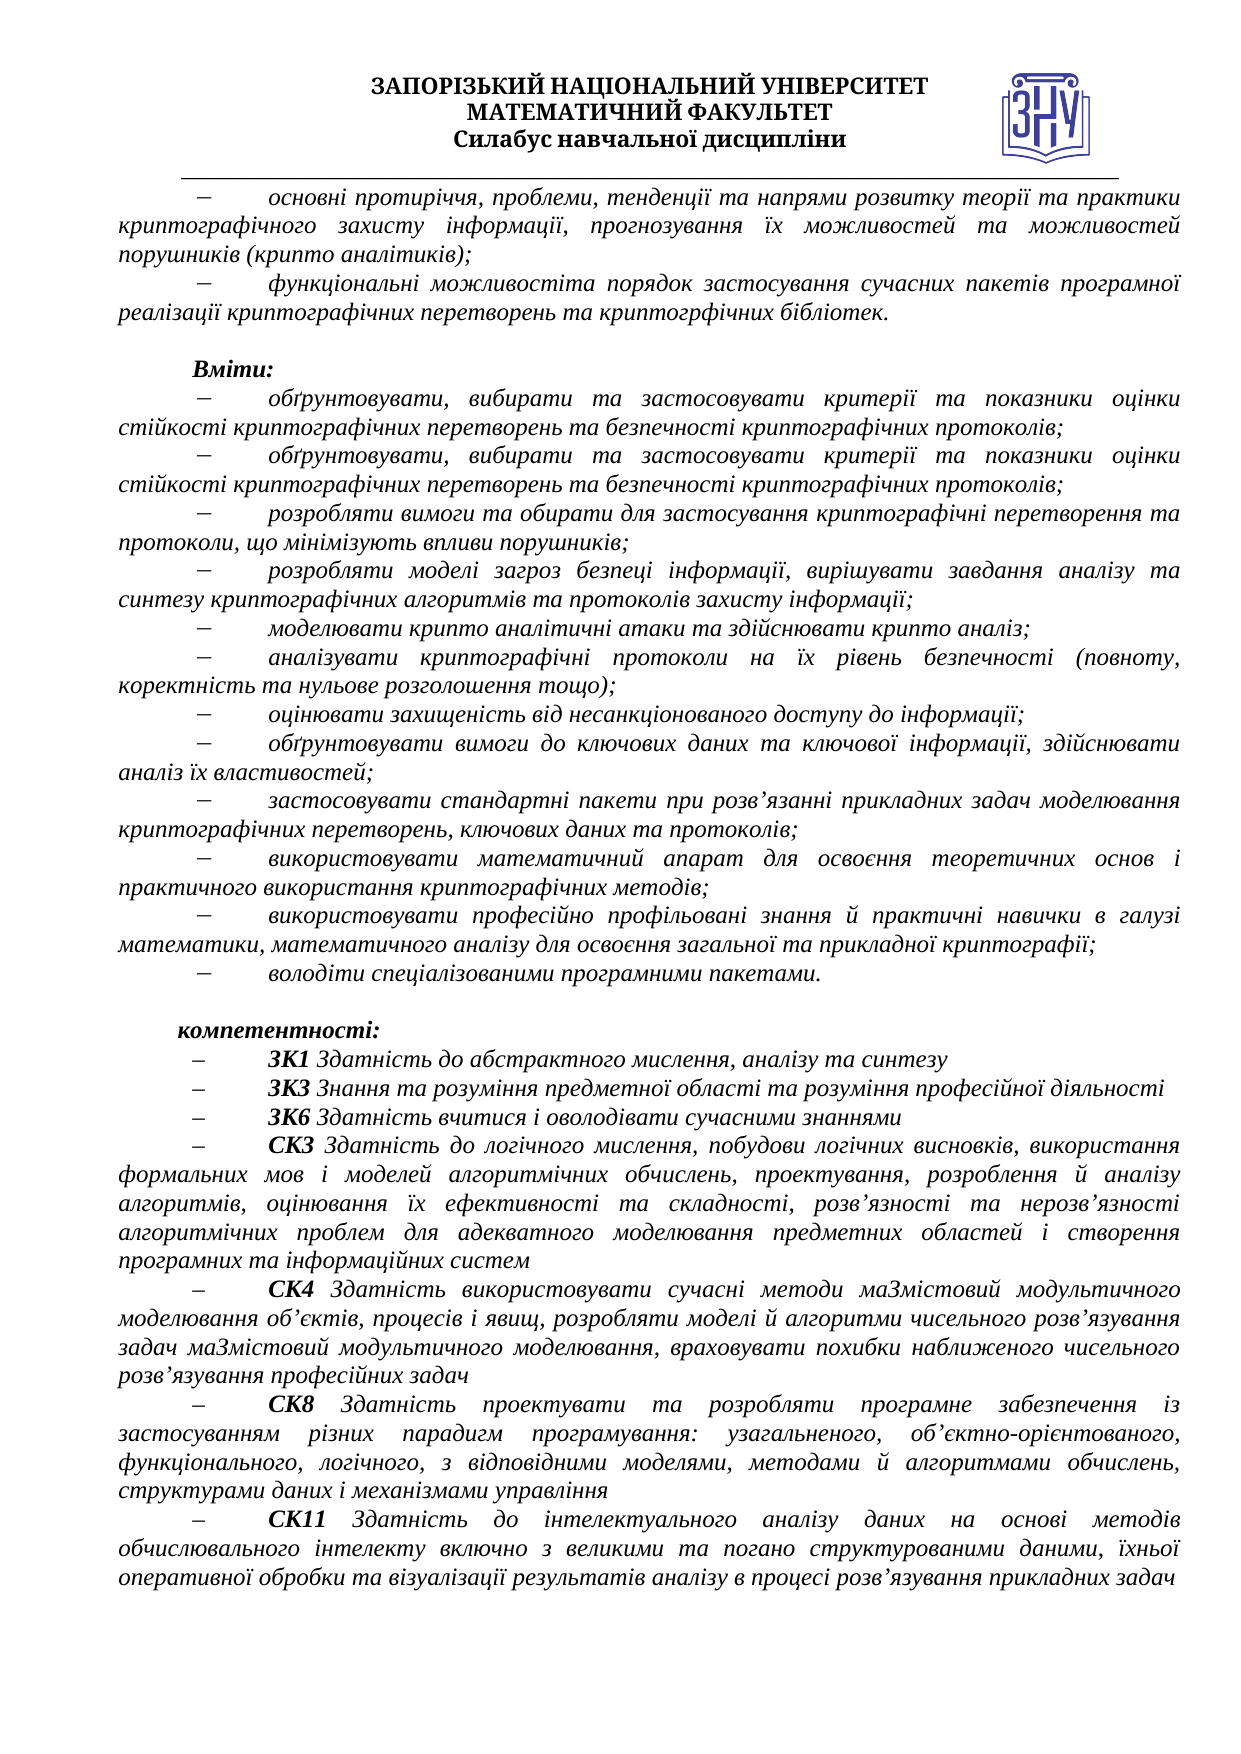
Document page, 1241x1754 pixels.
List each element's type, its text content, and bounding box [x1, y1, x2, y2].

list ЗК6 Здатність вчитися і оволодівати сучасними знаннями [118, 1102, 1181, 1130]
list володіти спеціалізованими програмними пакетами. [118, 958, 1181, 987]
list ЗК1 Здатність до абстрактного мислення, аналізу та синтезу [118, 1044, 1181, 1073]
list оцінювати захищеність від несанкціонованого доступу до інформації; [118, 699, 1181, 728]
list обґрунтовувати, вибирати та застосовувати критерії та показники оцінки стійкості криптографічних перетворень та безпечності криптографічних протоколів; [118, 440, 1181, 498]
text Вміти: [118, 354, 1181, 383]
list СК8 Здатність проектувати та розробляти програмне забезпечення із застосуванням різних парадигм програмування: узагальненого, об’єктно-орієнтованого, функціонального, логічного, з відповідними моделями, методами й алгоритмами обчислень, структурами даних і механізмами управління [118, 1389, 1181, 1504]
list обґрунтовувати вимоги до ключових даних та ключової інформації, здійснювати аналіз їх властивостей; [118, 728, 1181, 785]
list СК3 Здатність до логічного мислення, побудови логічних висновків, використання формальних мов і моделей алгоритмічних обчислень, проектування, розроблення й аналізу алгоритмів, оцінювання їх ефективності та складності, розв’язності та нерозв’язності алгоритмічних проблем для адекватного моделювання предметних областей і створення програмних та інформаційних систем [118, 1130, 1181, 1274]
list моделювати крипто аналітичні атаки та здійснювати крипто аналіз; [118, 613, 1181, 642]
list основні протиріччя, проблеми, тенденції та напрями розвитку теорії та практики криптографічного захисту інформації, прогнозування їх можливостей та можливостей порушників (крипто аналітиків); [118, 182, 1181, 268]
list ЗК3 Знання та розуміння предметної області та розуміння професійної діяльності [118, 1073, 1181, 1102]
list функціональні можливостіта порядок застосування сучасних пакетів програмної реалізації криптографічних перетворень та криптогрфічних бібліотек. [118, 268, 1181, 325]
list СК11 Здатність до інтелектуального аналізу даних на основі методів обчислювального інтелекту включно з великими та погано структурованими даними, їхньої оперативної обробки та візуалізації результатів аналізу в процесі розв’язування прикладних задач [118, 1504, 1181, 1590]
list використовувати професійно профільовані знання й практичні навички в галузі математики, математичного аналізу для освоєння загальної та прикладної криптографії; [118, 900, 1181, 958]
picture [1002, 73, 1090, 164]
list обґрунтовувати, вибирати та застосовувати критерії та показники оцінки стійкості криптографічних перетворень та безпечності криптографічних протоколів; [118, 383, 1181, 440]
text компетентності: [177, 1015, 1181, 1044]
list використовувати математичний апарат для освоєння теоретичних основ і практичного використання криптографічних методів; [118, 843, 1181, 900]
list аналізувати криптографічні протоколи на їх рівень безпечності (повноту, коректність та нульове розголошення тощо); [118, 642, 1181, 699]
list розробляти вимоги та обирати для застосування криптографічні перетворення та протоколи, що мінімізують впливи порушників; [118, 498, 1181, 555]
list застосовувати стандартні пакети при розв’язанні прикладних задач моделювання криптографічних перетворень, ключових даних та протоколів; [118, 785, 1181, 843]
list розробляти моделі загроз безпеці інформації, вирішувати завдання аналізу та синтезу криптографічних алгоритмів та протоколів захисту інформації; [118, 555, 1181, 613]
list СК4 Здатність використовувати сучасні методи маЗмістовий модультичного моделювання об’єктів, процесів і явищ, розробляти моделі й алгоритми чисельного розв’язування задач маЗмістовий модультичного моделювання, враховувати похибки наближеного чисельного розв’язування професійних задач [118, 1274, 1181, 1389]
